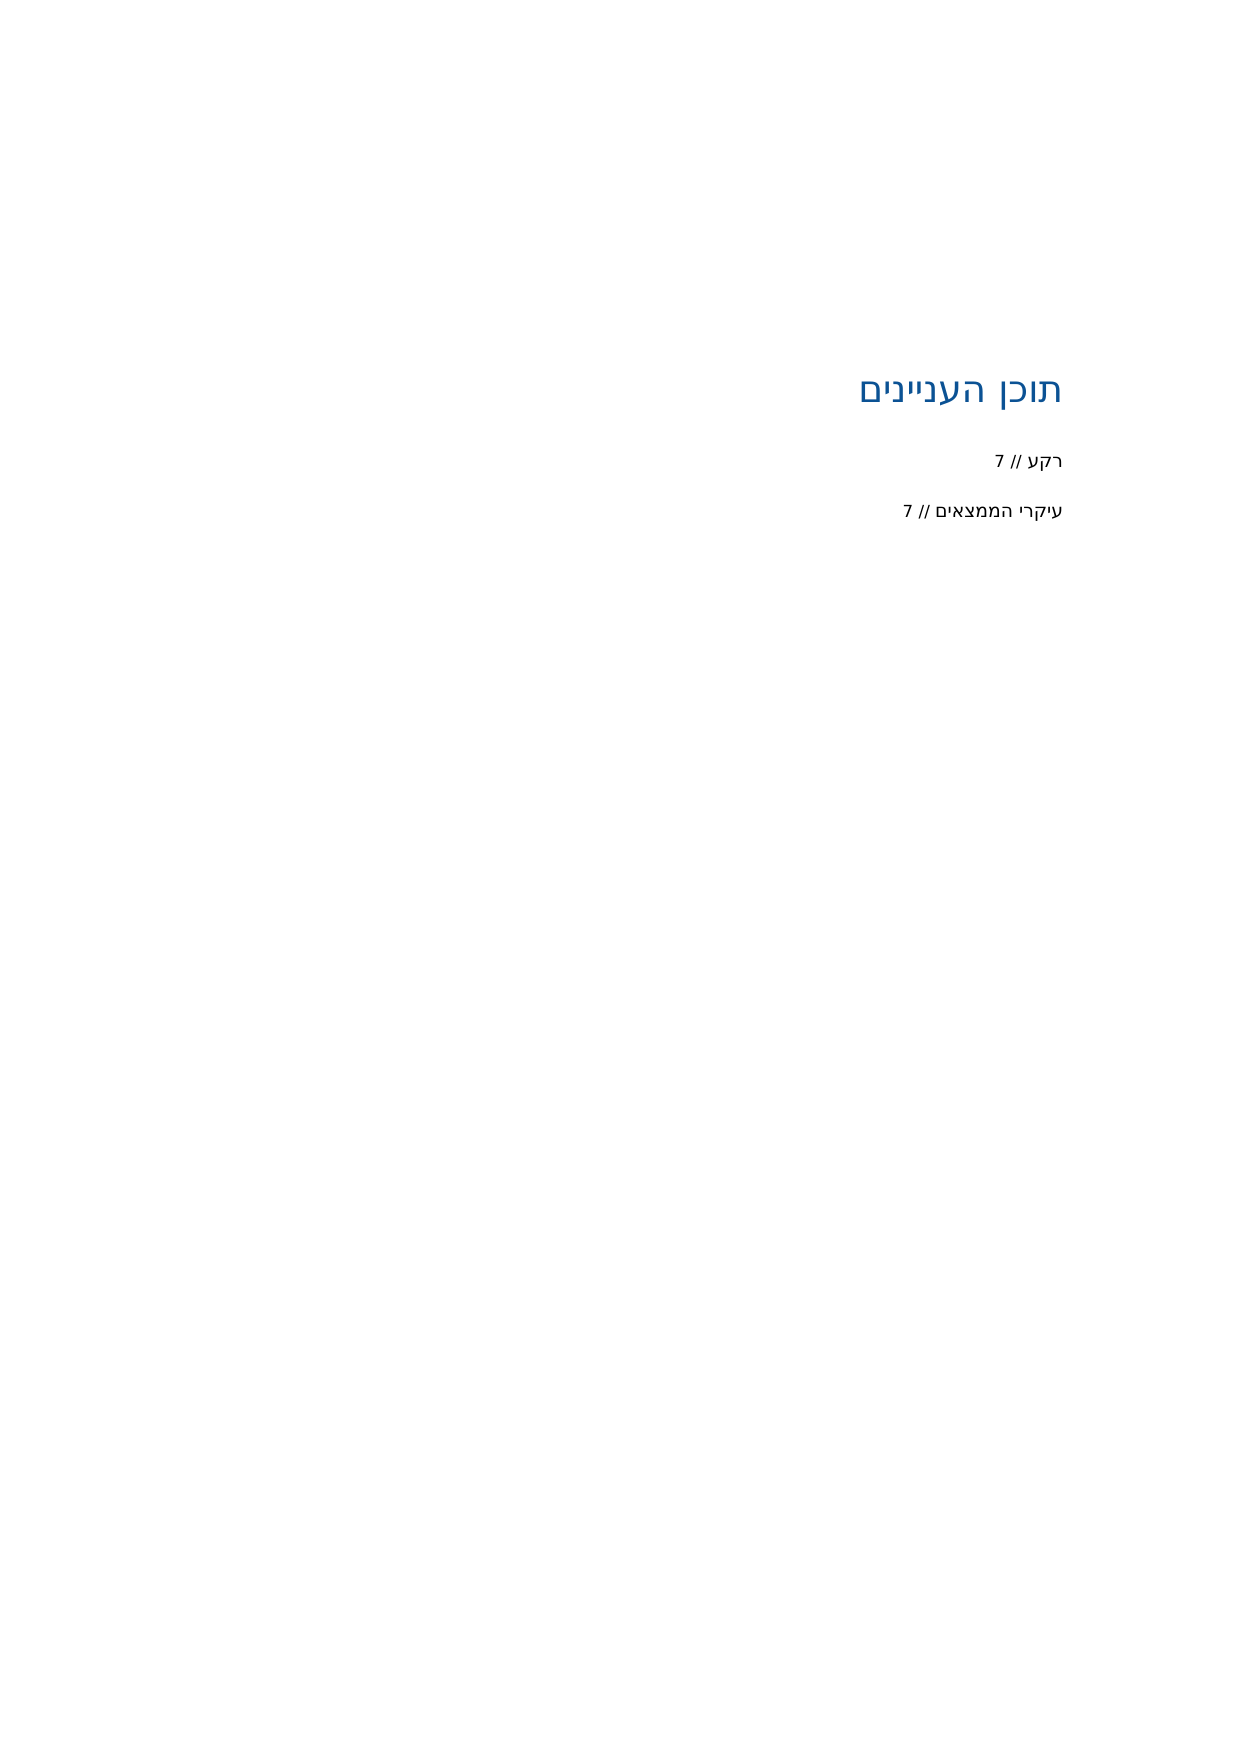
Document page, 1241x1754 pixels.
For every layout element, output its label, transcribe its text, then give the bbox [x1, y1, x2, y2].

text עיקרי הממצאים // 7 [413, 487, 1063, 525]
text רקע // 7 [413, 437, 1063, 475]
text תוכן העניינים [413, 362, 1063, 412]
